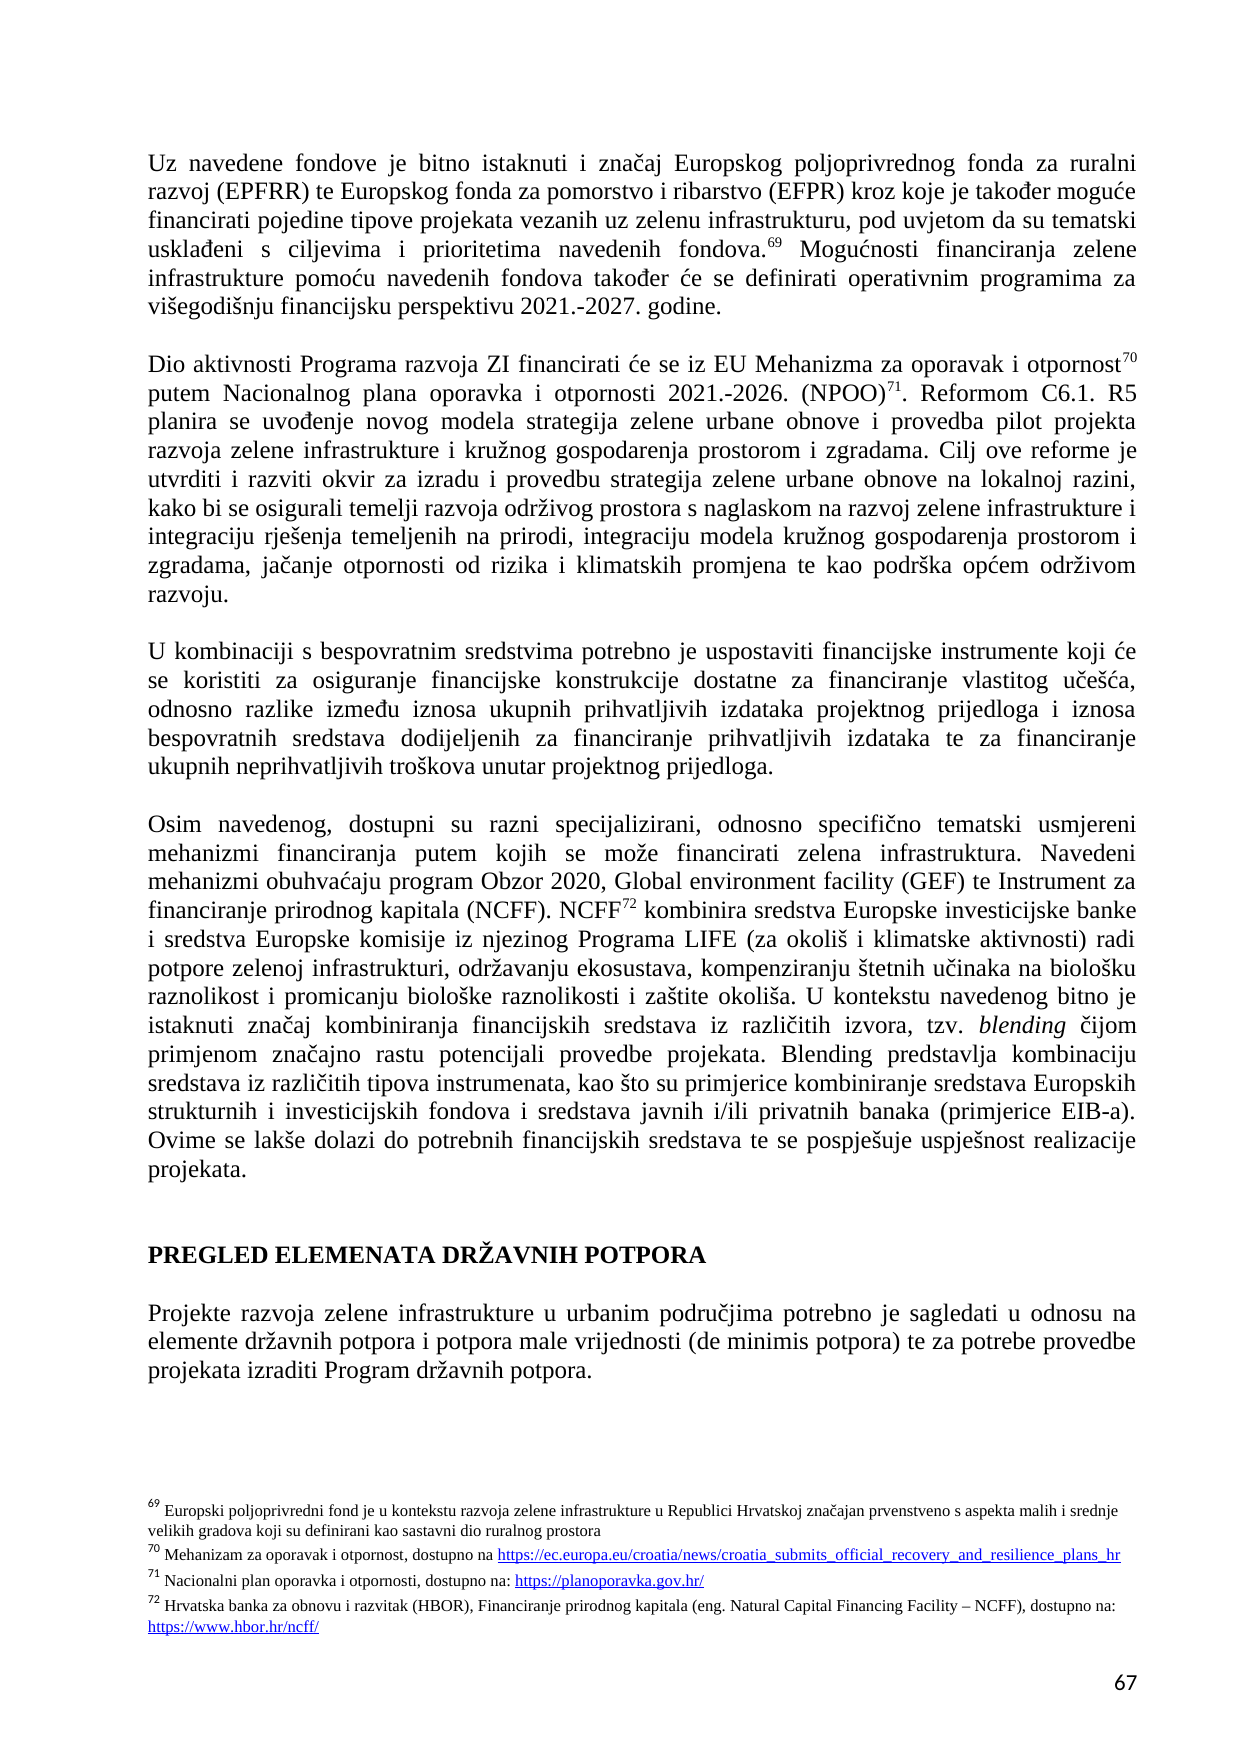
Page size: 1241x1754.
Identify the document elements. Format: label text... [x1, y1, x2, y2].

text Osim navedenog, dostupni su razni specijalizirani, odnosno specifično tematski usmjereni mehanizmi financiranja putem kojih se može financirati zelena infrastruktura. Navedeni mehanizmi obuhvaćaju program Obzor 2020, Global environment facility (GEF) te Instrument za financiranje prirodnog kapitala (NCFF). NCFF kombinira sredstva Europske investicijske banke i sredstva Europske komisije iz njezinog Programa LIFE (za okoliš i klimatske aktivnosti) radi potpore zelenoj infrastrukturi, održavanju ekosustava, kompenziranju štetnih učinaka na biološku raznolikost i promicanju biološke raznolikosti i zaštite okoliša. U kontekstu navedenog bitno je istaknuti značaj kombiniranja financijskih sredstava iz različitih izvora, tzv. blending čijom primjenom značajno rastu potencijali provedbe projekata. Blending predstavlja kombinaciju sredstava iz različitih tipova instrumenata, kao što su primjerice kombiniranje sredstava Europskih strukturnih i investicijskih fondova i sredstava javnih i/ili privatnih banaka (primjerice EIB-a). Ovime se lakše dolazi do potrebnih financijskih sredstava te se pospješuje uspješnost realizacije projekata. [148, 809, 1137, 1183]
text U kombinaciji s bespovratnim sredstvima potrebno je uspostaviti financijske instrumente koji će se koristiti za osiguranje financijske konstrukcije dostatne za financiranje vlastitog učešća, odnosno razlike između iznosa ukupnih prihvatljivih izdataka projektnog prijedloga i iznosa bespovratnih sredstava dodijeljenih za financiranje prihvatljivih izdataka te za financiranje ukupnih neprihvatljivih troškova unutar projektnog prijedloga. [148, 636, 1137, 780]
text Dio aktivnosti Programa razvoja ZI financirati će se iz EU Mehanizma za oporavak i otpornost putem Nacionalnog plana oporavka i otpornosti 2021.-2026. (NPOO). Reformom C6.1. R5 planira se uvođenje novog modela strategija zelene urbane obnove i provedba pilot projekta razvoja zelene infrastrukture i kružnog gospodarenja prostorom i zgradama. Cilj ove reforme je utvrditi i razviti okvir za izradu i provedbu strategija zelene urbane obnove na lokalnoj razini, kako bi se osigurali temelji razvoja održivog prostora s naglaskom na razvoj zelene infrastrukture i integraciju rješenja temeljenih na prirodi, integraciju modela kružnog gospodarenja prostorom i zgradama, jačanje otpornosti od rizika i klimatskih promjena te kao podrška općem održivom razvoju. [148, 349, 1137, 608]
text Uz navedene fondove je bitno istaknuti i značaj Europskog poljoprivrednog fonda za ruralni razvoj (EPFRR) te Europskog fonda za pomorstvo i ribarstvo (EFPR) kroz koje je također moguće financirati pojedine tipove projekata vezanih uz zelenu infrastrukturu, pod uvjetom da su tematski usklađeni s ciljevima i prioritetima navedenih fondova. Mogućnosti financiranja zelene infrastrukture pomoću navedenih fondova također će se definirati operativnim programima za višegodišnju financijsku perspektivu 2021.-2027. godine. [148, 148, 1137, 320]
text Projekte razvoja zelene infrastrukture u urbanim područjima potrebno je sagledati u odnosu na elemente državnih potpora i potpora male vrijednosti (de minimis potpora) te za potrebe provedbe projekata izraditi Program državnih potpora. [148, 1298, 1137, 1384]
text PREGLED ELEMENATA DRŽAVNIH POTPORA [148, 1240, 1137, 1269]
